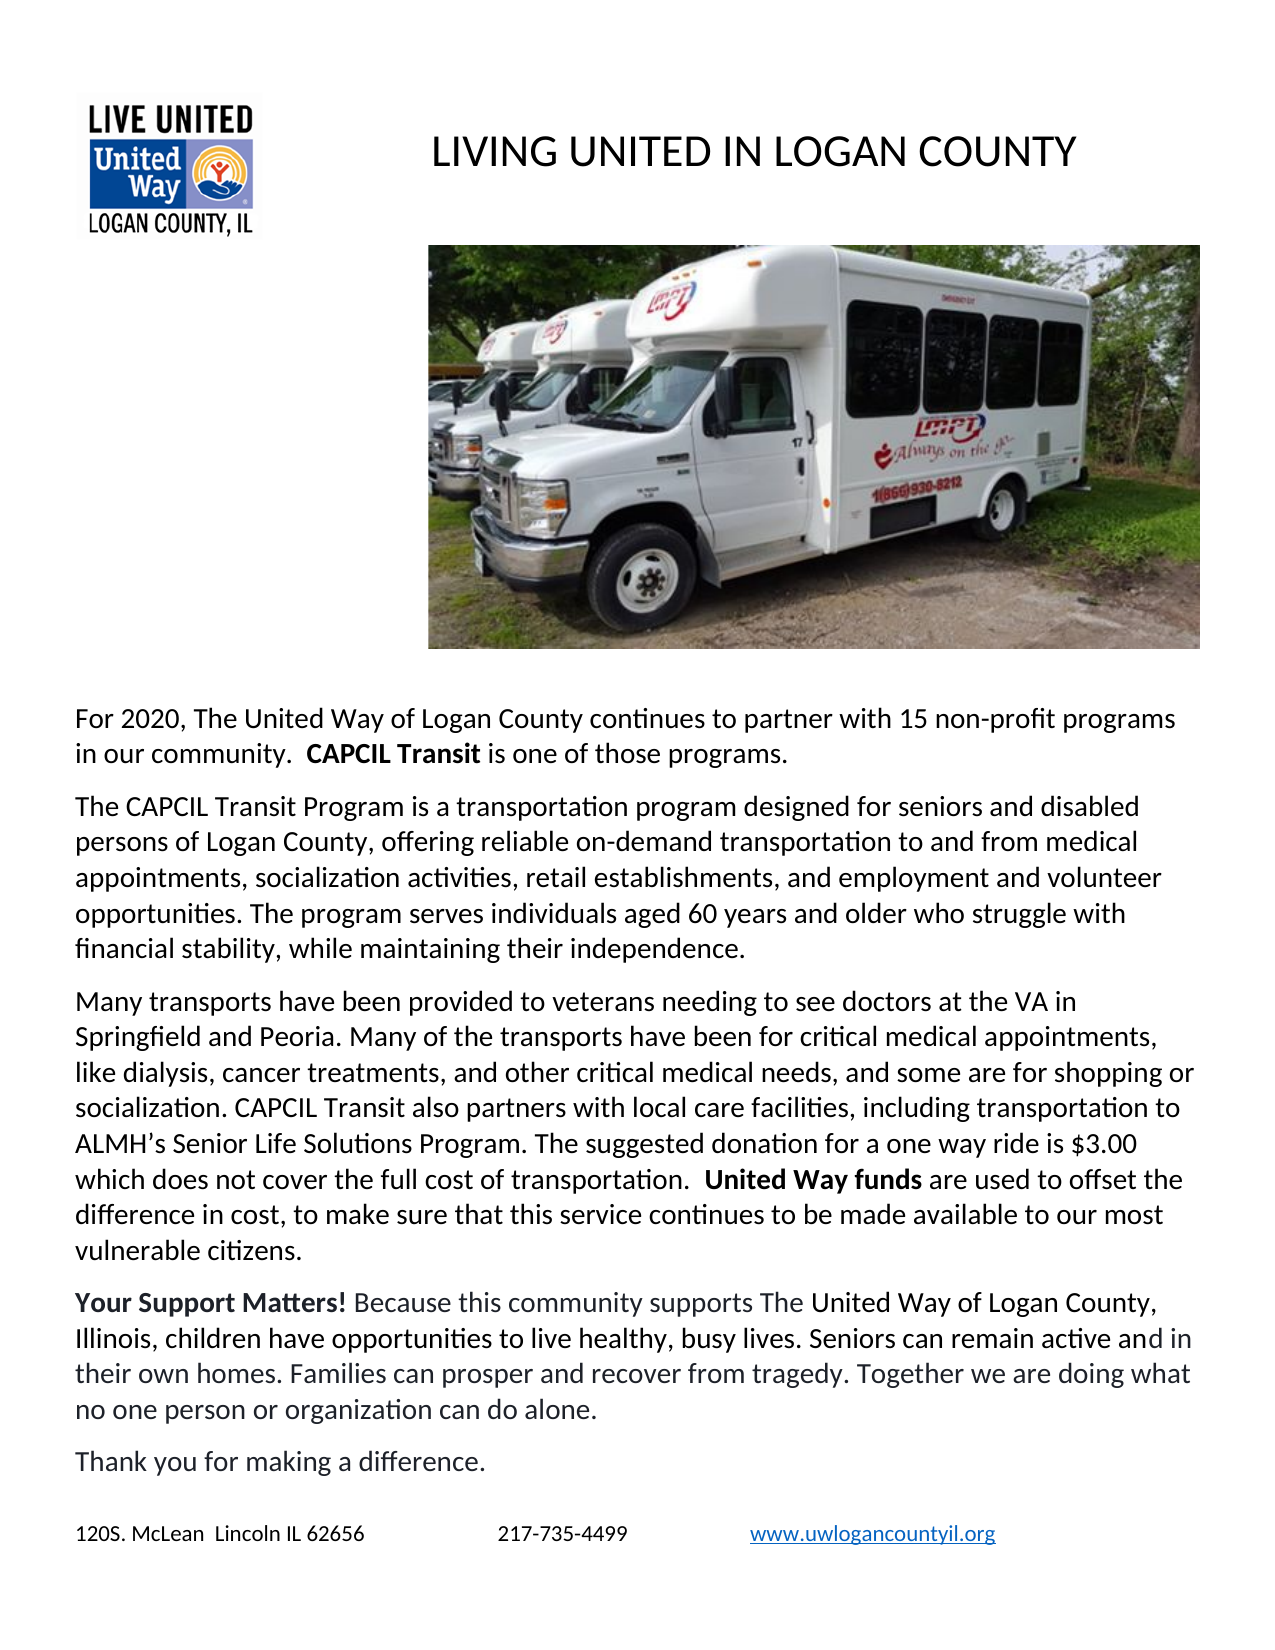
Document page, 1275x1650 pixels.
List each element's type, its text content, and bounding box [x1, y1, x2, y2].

text For 2020, The United Way of Logan County continues to partner with 15 non-profit programs in our community. CAPCIL Transit is one of those programs. [75, 700, 1200, 771]
text Your Support Matters! Because this community supports The United Way of Logan County, Illinois, children have opportunities to live healthy, busy lives. Seniors can remain active and in their own homes. Families can prosper and recover from tragedy. Together we are doing what no one person or organization can do alone. [598, 1284, 1200, 1427]
text The CAPCIL Transit Program is a transportation program designed for seniors and disabled persons of Logan County, offering reliable on-demand transportation to and from medical appointments, socialization activities, retail establishments, and employment and volunteer opportunities. The program serves individuals aged 60 years and older who struggle with financial stability, while maintaining their independence. [75, 788, 1200, 966]
text Thank you for making a difference. [75, 1443, 1200, 1479]
picture [75, 75, 263, 263]
text Many transports have been provided to veterans needing to see doctors at the VA in Springfield and Peoria. Many of the transports have been for critical medical appointments, like dialysis, cancer treatments, and other critical medical needs, and some are for shopping or socialization. CAPCIL Transit also partners with local care facilities, including transportation to ALMH’s Senior Life Solutions Program. The suggested donation for a one way ride is $3.00 which does not cover the full cost of transportation. United Way funds are used to offset the difference in cost, to make sure that this service continues to be made available to our most vulnerable citizens. [75, 983, 1200, 1268]
text LIVING UNITED IN LOGAN COUNTY [263, 122, 1200, 178]
picture [428, 245, 1200, 649]
